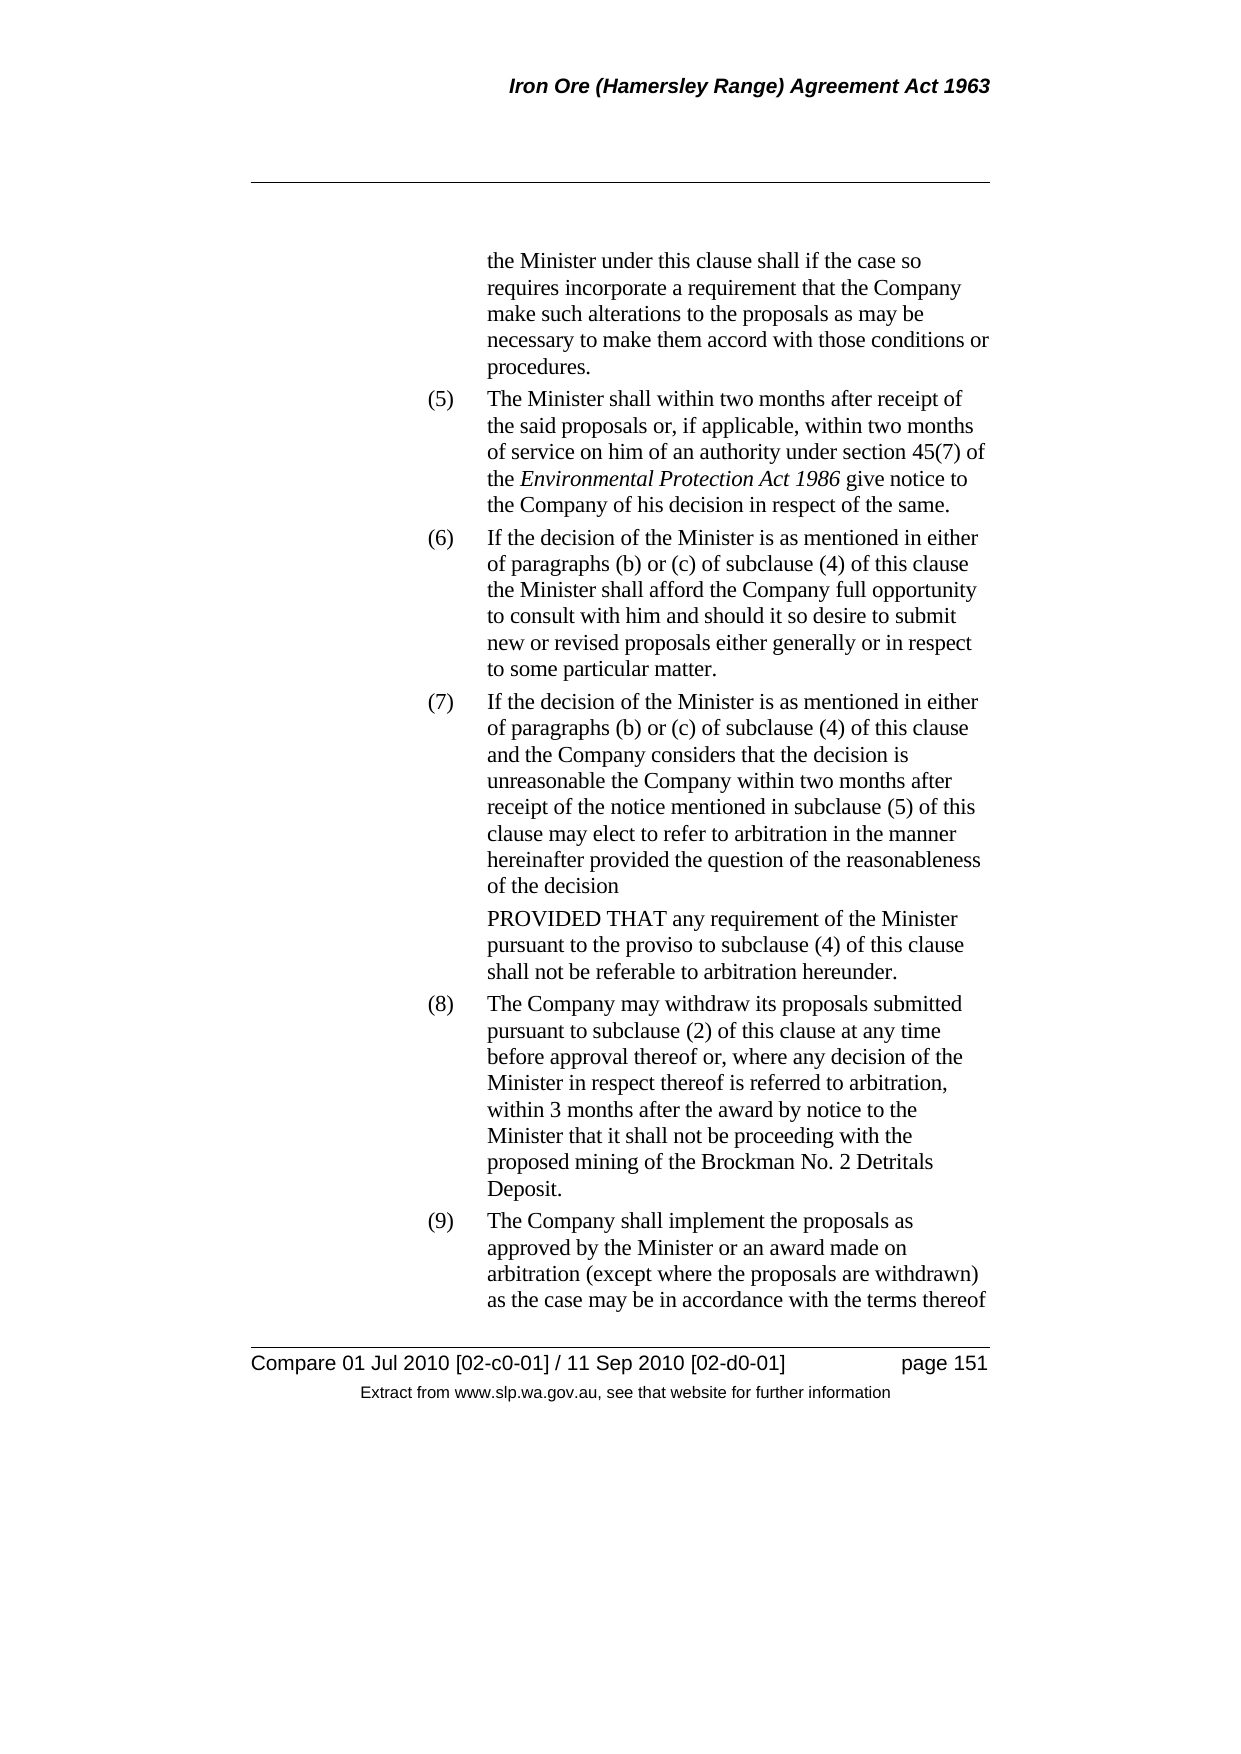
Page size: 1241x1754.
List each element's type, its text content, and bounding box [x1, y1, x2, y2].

text PROVIDED THAT any requirement of the Minister pursuant to the proviso to subclause (4) of this clause shall not be referable to arbitration hereunder. [251, 905, 990, 984]
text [299, 247, 990, 379]
text (8) The Company may withdraw its proposals submitted pursuant to subclause (2) of this clause at any time before approval thereof or, where any decision of the Minister in respect thereof is referred to arbitration, within 3 months after the award by notice to the Minister that it shall not be proceeding with the proposed mining of the Brockman No. 2 Detritals Deposit. [251, 990, 990, 1201]
text (7) If the decision of the Minister is as mentioned in either of paragraphs (b) or (c) of subclause (4) of this clause and the Company considers that the decision is unreasonable the Company within two months after receipt of the notice mentioned in subclause (5) of this clause may elect to refer to arbitration in the manner hereinafter provided the question of the reasonableness of the decision [251, 688, 990, 899]
text (5) The Minister shall within two months after receipt of the said proposals or, if applicable, within two months of service on him of an authority under section 45(7) of the Environmental Protection Act 1986 give notice to the Company of his decision in respect of the same. [251, 386, 990, 517]
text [251, 1207, 990, 1313]
text (6) If the decision of the Minister is as mentioned in either of paragraphs (b) or (c) of subclause (4) of this clause the Minister shall afford the Company full opportunity to consult with him and should it so desire to submit new or revised proposals either generally or in respect to some particular matter. [251, 523, 990, 682]
